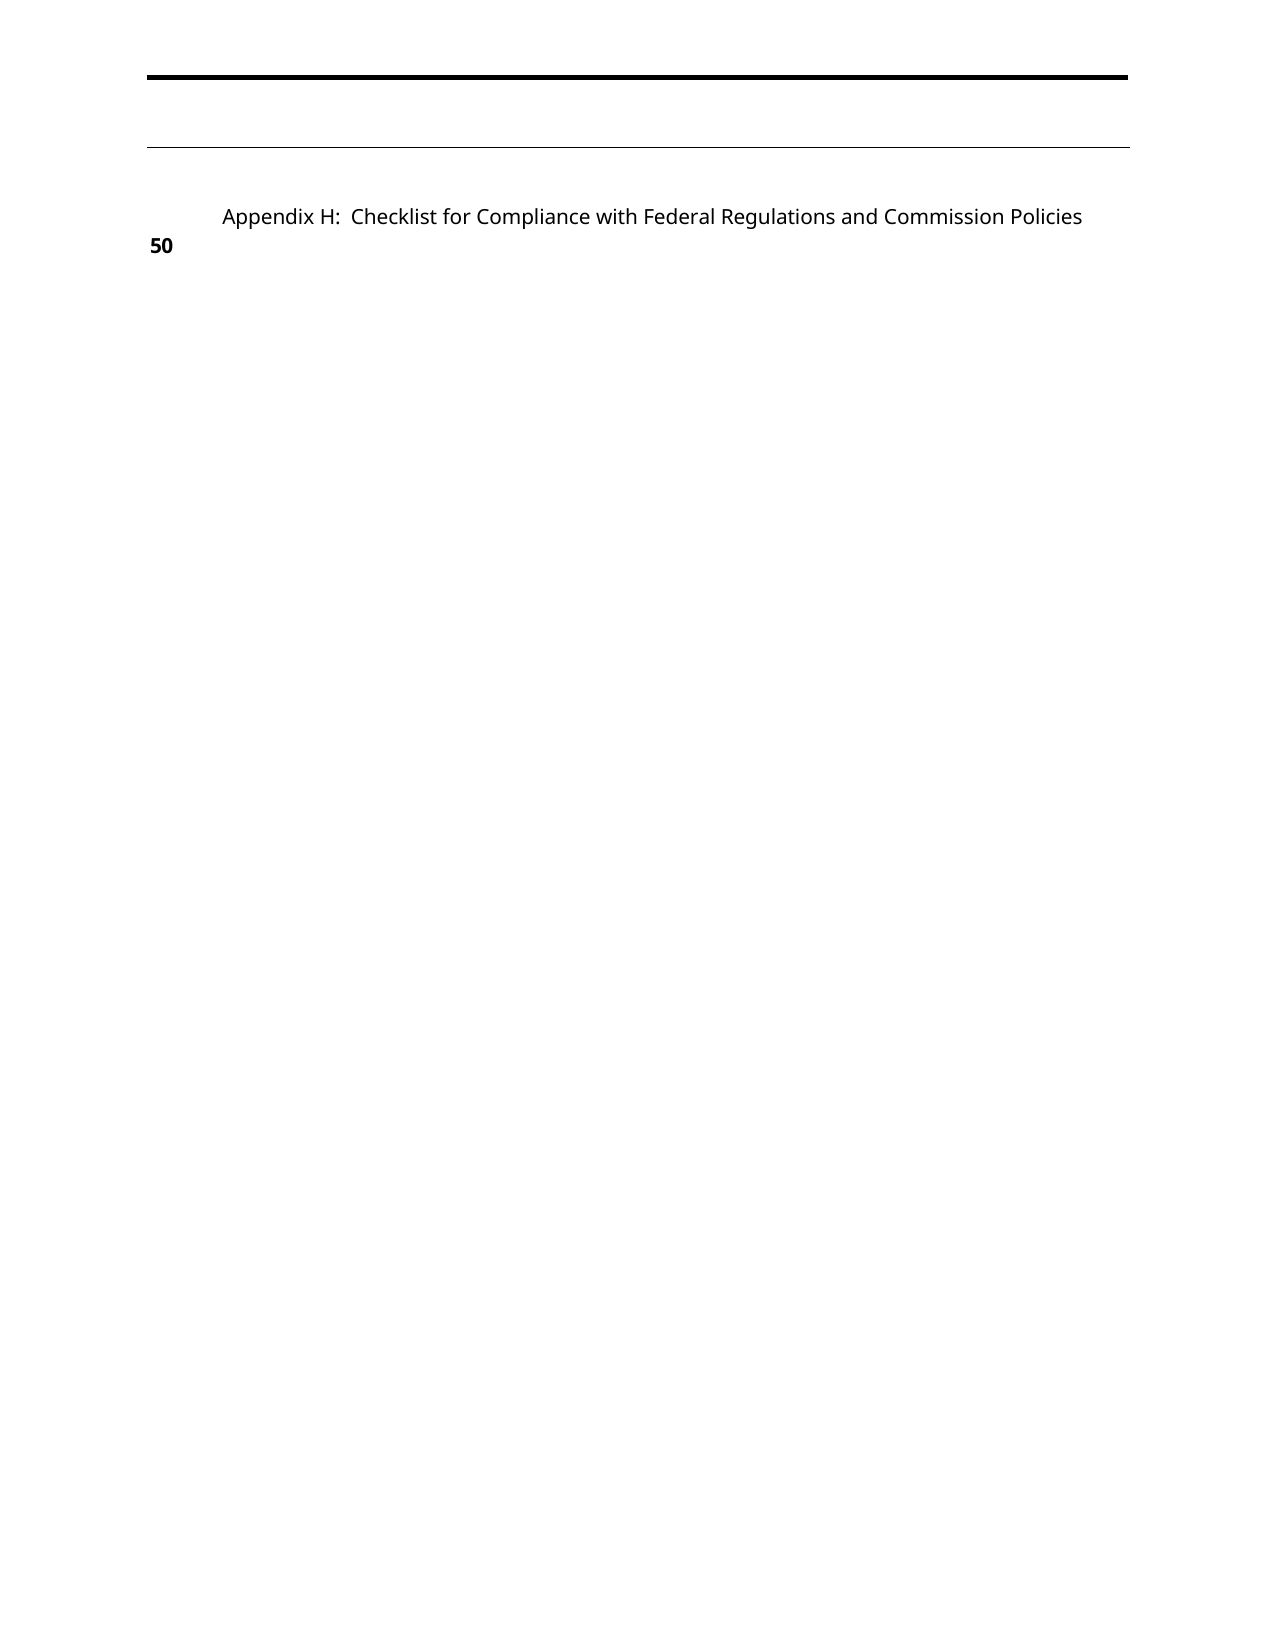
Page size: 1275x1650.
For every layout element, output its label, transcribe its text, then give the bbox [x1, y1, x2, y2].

text Appendix H: Checklist for Compliance with Federal Regulations and Commission Policies [222, 202, 1142, 231]
text 50 [150, 231, 1142, 260]
